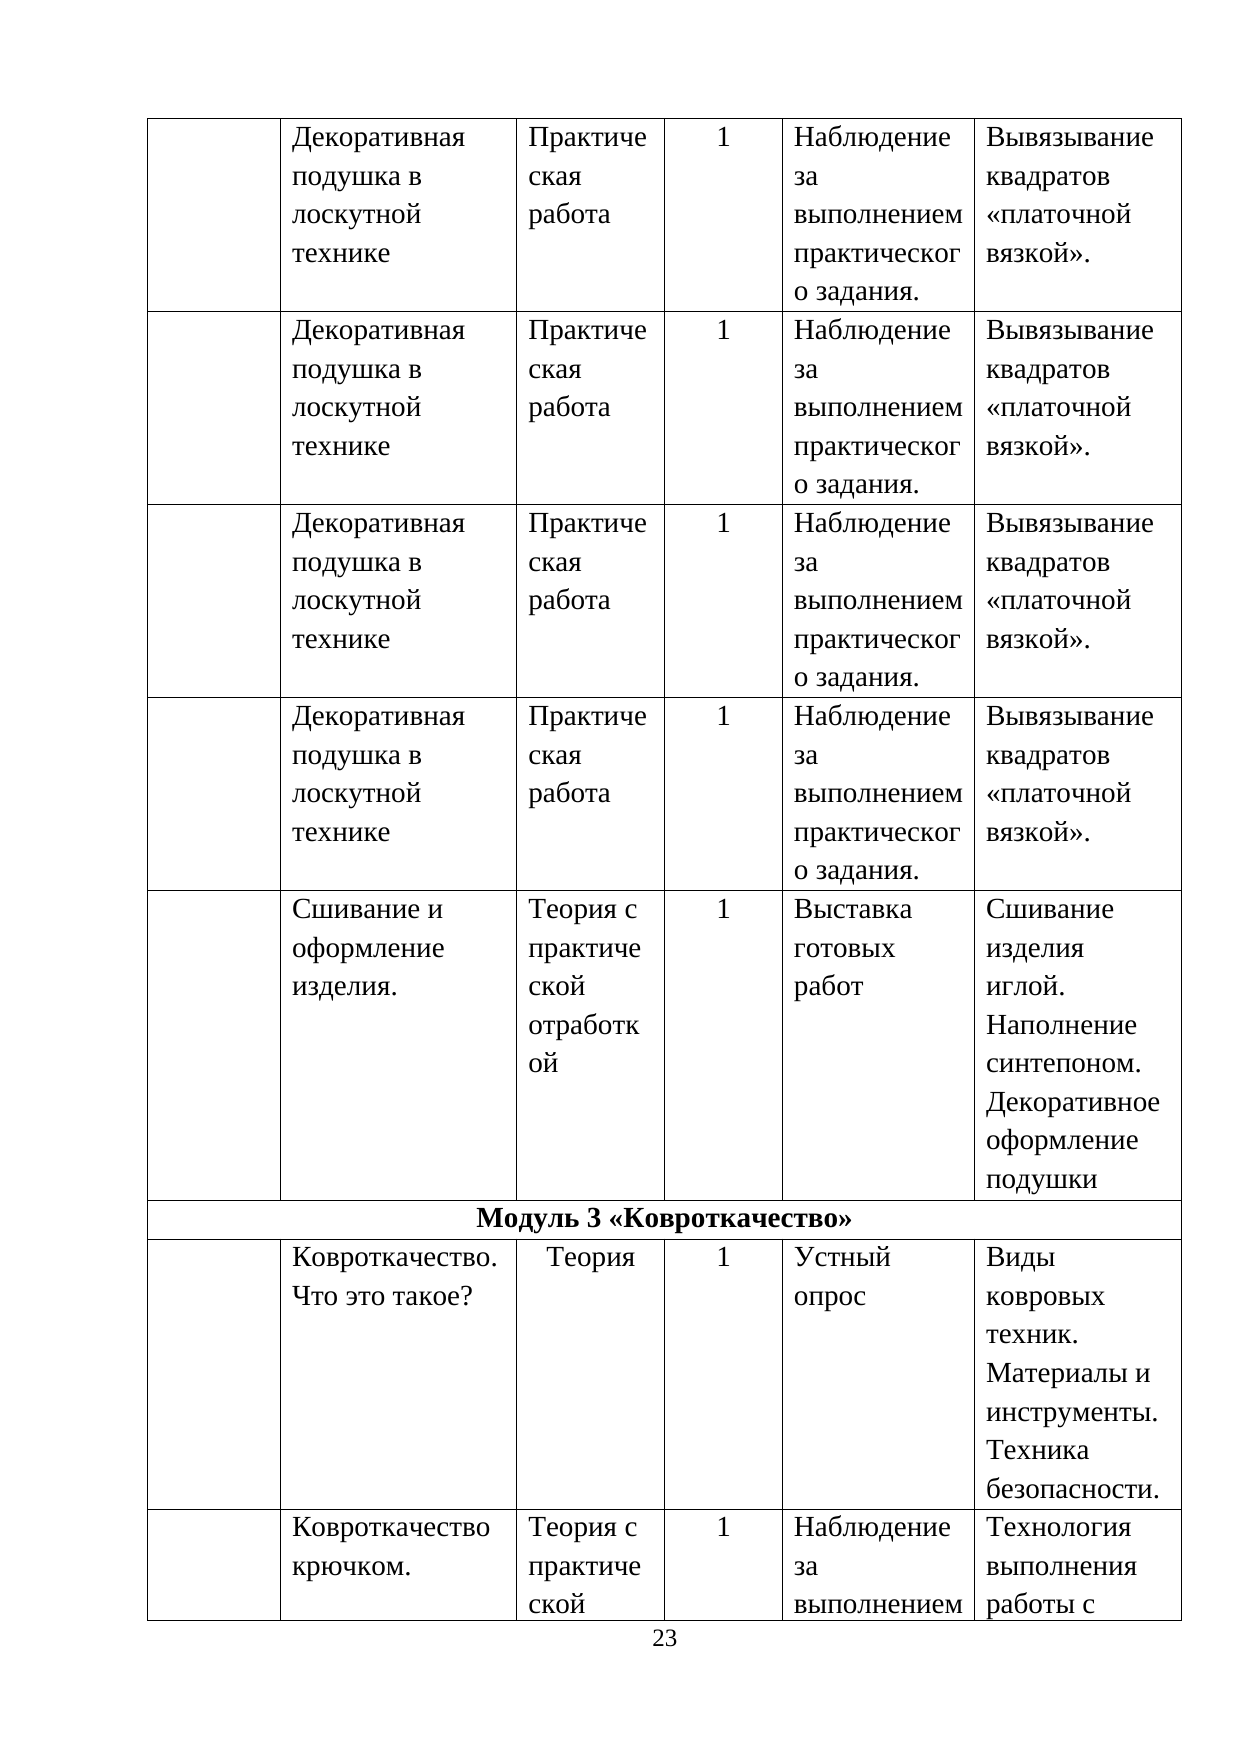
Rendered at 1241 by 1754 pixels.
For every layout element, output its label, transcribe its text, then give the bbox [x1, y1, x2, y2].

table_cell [975, 312, 1181, 504]
table_cell Вывязывание квадратов «платочной вязкой». [975, 698, 1181, 890]
table_cell Практическая работа [517, 505, 664, 697]
table_cell Сшивание и оформление изделия. [281, 891, 516, 1199]
table_cell Вывязывание квадратов «платочной вязкой». [975, 505, 1181, 697]
table_cell Ковроткачество. Что это такое? [281, 1240, 516, 1508]
table_cell 1 [665, 312, 782, 504]
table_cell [975, 119, 1181, 311]
table_cell Выставка готовых работ [783, 891, 974, 1199]
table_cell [783, 312, 974, 504]
table_cell [148, 1510, 280, 1620]
table_cell [148, 1240, 280, 1508]
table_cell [281, 312, 516, 504]
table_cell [975, 1510, 1181, 1620]
table_cell 1 [665, 1510, 782, 1620]
table_cell 1 [665, 119, 782, 311]
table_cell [783, 1510, 974, 1620]
table_cell 1 [665, 891, 782, 1199]
table_cell Модуль 3 «Ковроткачество» [148, 1201, 1181, 1238]
table_cell 1 [665, 1240, 782, 1508]
table_cell 1 [665, 505, 782, 697]
table_cell [148, 119, 280, 311]
table_cell Теория с практической отработкой [517, 891, 664, 1199]
table_cell Практическая работа [517, 119, 664, 311]
table_cell [148, 312, 280, 504]
table_cell Декоративная подушка в лоскутной технике [281, 505, 516, 697]
table_cell Устный опрос [783, 1240, 974, 1508]
table_cell Наблюдение за выполнением практического задания. [783, 698, 974, 890]
table_cell Практическая работа [517, 312, 664, 504]
table_cell Практическая работа [517, 698, 664, 890]
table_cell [517, 1510, 664, 1620]
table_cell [281, 1510, 516, 1620]
table_cell Декоративная подушка в лоскутной технике [281, 698, 516, 890]
table_cell 1 [665, 698, 782, 890]
table_cell Сшивание изделия иглой. Наполнение синтепоном. Декоративное оформление подушки [975, 891, 1181, 1199]
table_cell Наблюдение за выполнением практического задания. [783, 505, 974, 697]
table_cell [148, 698, 280, 890]
table_cell Виды ковровых техник. Материалы и инструменты. Техника безопасности. [975, 1240, 1181, 1508]
table_cell [148, 505, 280, 697]
table_cell Теория [517, 1240, 664, 1508]
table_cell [783, 119, 974, 311]
table_cell [148, 891, 280, 1199]
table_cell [281, 119, 516, 311]
